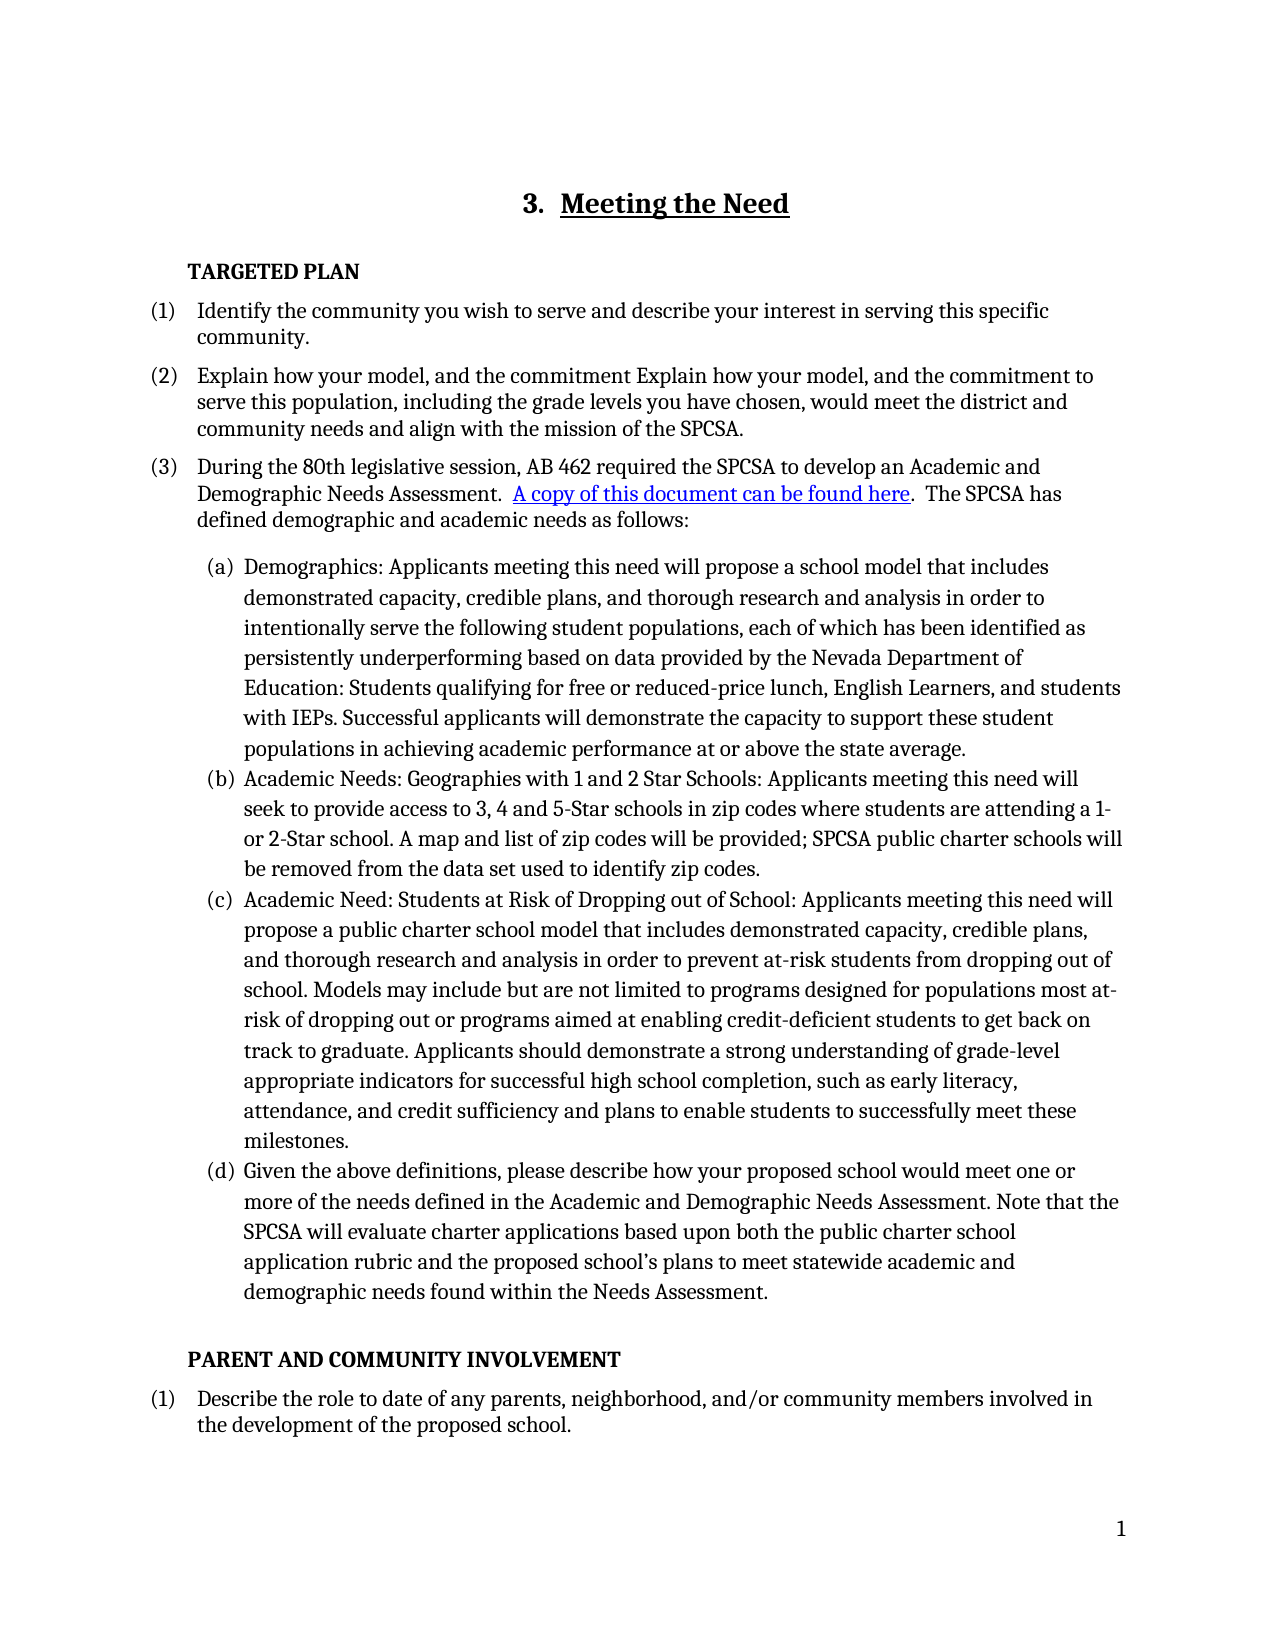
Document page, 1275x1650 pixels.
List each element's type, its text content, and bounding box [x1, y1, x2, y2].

subtitle Explain how your model, and the commitment Explain how your model, and the commitment to serve this population, including the grade levels you have chosen, would meet the district and community needs and align with the mission of the SPCSA. [150, 363, 1125, 442]
subtitle PARENT AND COMMUNITY INVOLVEMENT [150, 1347, 1125, 1373]
subtitle Academic Needs: Geographies with 1 and 2 Star Schools: Applicants meeting this need will seek to provide access to 3, 4 and 5-Star schools in zip codes where students are attending a 1- or 2-Star school. A map and list of zip codes will be provided; SPCSA public charter schools will be removed from the data set used to identify zip codes. [206, 766, 1125, 882]
subtitle Identify the community you wish to serve and describe your interest in serving this specific community. [150, 297, 1125, 350]
subtitle Academic Need: Students at Risk of Dropping out of School: Applicants meeting this need will propose a public charter school model that includes demonstrated capacity, credible plans, and thorough research and analysis in order to prevent at-risk students from dropping out of school. Models may include but are not limited to programs designed for populations most at-risk of dropping out or programs aimed at enabling credit-deficient students to get back on track to graduate. Applicants should demonstrate a strong understanding of grade-level appropriate indicators for successful high school completion, such as early literacy, attendance, and credit sufficiency and plans to enable students to successfully meet these milestones. [206, 886, 1125, 1154]
subtitle Given the above definitions, please describe how your proposed school would meet one or more of the needs defined in the Academic and Demographic Needs Assessment. Note that the SPCSA will evaluate charter applications based upon both the public charter school application rubric and the proposed school’s plans to meet statewide academic and demographic needs found within the Needs Assessment. [206, 1158, 1125, 1305]
subtitle Describe the role to date of any parents, neighborhood, and/or community members involved in the development of the proposed school. [150, 1386, 1125, 1438]
subtitle Demographics: Applicants meeting this need will propose a school model that includes demonstrated capacity, credible plans, and thorough research and analysis in order to intentionally serve the following student populations, each of which has been identified as persistently underperforming based on data provided by the Nevada Department of Education: Students qualifying for free or reduced-price lunch, English Learners, and students with IEPs. Successful applicants will demonstrate the capacity to support these student populations in achieving academic performance at or above the state average. [206, 554, 1125, 762]
subtitle Meeting the Need [187, 187, 1125, 221]
subtitle During the 80th legislative session, AB 462 required the SPCSA to develop an Academic and Demographic Needs Assessment. A copy of this document can be found here. The SPCSA has defined demographic and academic needs as follows: [150, 454, 1125, 533]
subtitle TARGETED PLAN [150, 258, 1125, 285]
